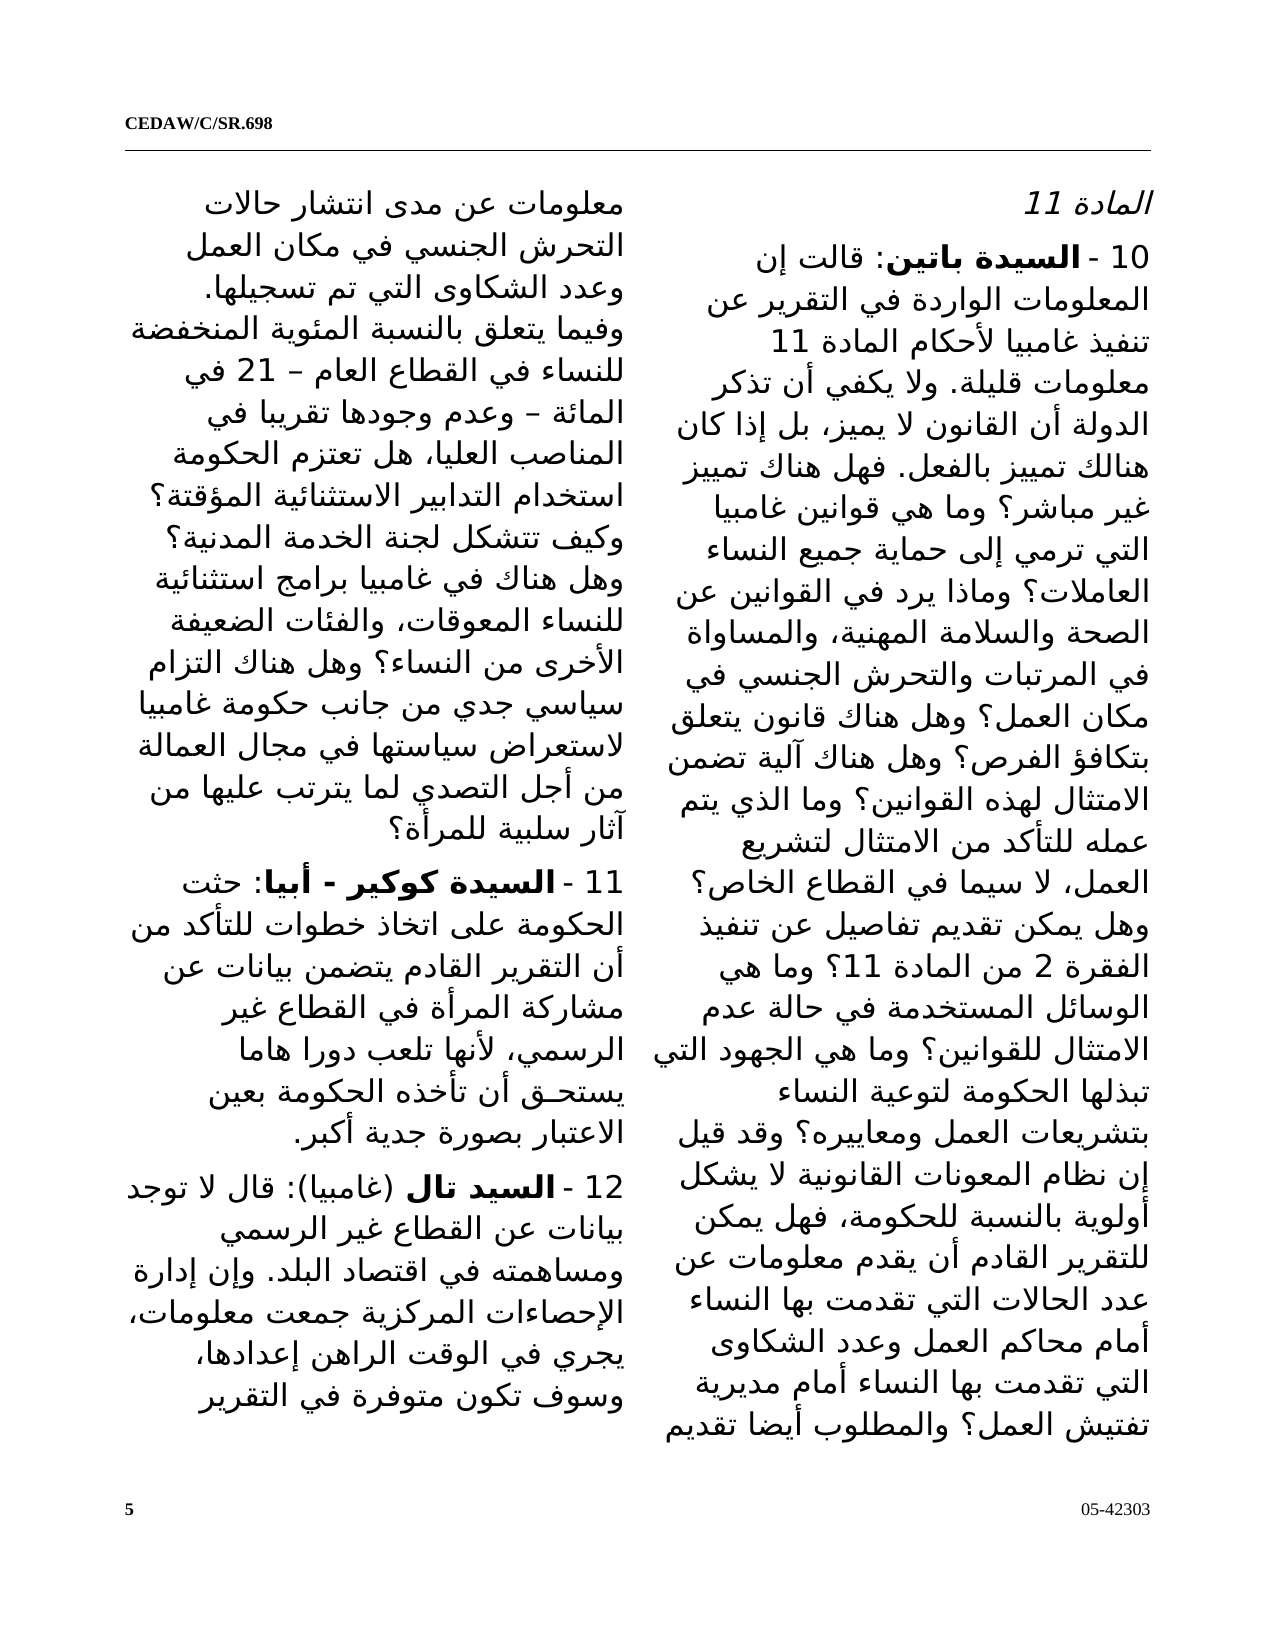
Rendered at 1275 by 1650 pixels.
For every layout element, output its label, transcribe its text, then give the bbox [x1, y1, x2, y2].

text 11 - السيدة كوكير - أبيا: حثت الحكومة على اتخاذ خطوات للتأكد من أن التقرير القادم يتضمن بيانات عن مشاركة المرأة في القطاع غير الرسمي، لأنها تلعب دورا هاما يستحـق أن تأخذه الحكومة بعين الاعتبار بصورة جدية أكبر. [124, 861, 625, 1152]
text 10 - السيدة باتين: قالت إن المعلومات الواردة في التقرير عن تنفيذ غامبيا لأحكام المادة 11 معلومات قليلة. ولا يكفي أن تذكر الدولة أن القانون لا يميز، بل إذا كان هنالك تمييز بالفعل. فهل هناك تمييز غير مباشر؟ وما هي قوانين غامبيا التي ترمي إلى حماية جميع النساء العاملات؟ وماذا يرد في القوانين عن الصحة والسلامة المهنية، والمساواة في المرتبات والتحرش الجنسي في مكان العمل؟ وهل هناك قانون يتعلق بتكافؤ الفرص؟ وهل هناك آلية تضمن الامتثال لهذه القوانين؟ وما الذي يتم عمله للتأكد من الامتثال لتشريع العمل، لا سيما في القطاع الخاص؟ وهل يمكن تقديم تفاصيل عن تنفيذ الفقرة 2 من المادة 11؟ وما هي الوسائل المستخدمة في حالة عدم الامتثال للقوانين؟ وما هي الجهود التي تبذلها الحكومة لتوعية النساء بتشريعات العمل ومعاييره؟ وقد قيل إن نظام المعونات القانونية لا يشكل أولوية بالنسبة للحكومة، فهل يمكن للتقرير القادم أن يقدم معلومات عن عدد الحالات التي تقدمت بها النساء أمام محاكم العمل وعدد الشكاوى التي تقدمت بها النساء أمام مديرية تفتيش العمل؟ والمطلوب أيضا تقديم معلومات عن مدى انتشار حالات التحرش الجنسي في مكان العمل وعدد الشكاوى التي تم تسجيلها. وفيما يتعلق بالنسبة المئوية المنخفضة للنساء في القطاع العام – 21 في المائة – وعدم وجودها تقريبا في المناصب العليا، هل تعتزم الحكومة استخدام التدابير الاستثنائية المؤقتة؟ وكيف تتشكل لجنة الخدمة المدنية؟ وهل هناك في غامبيا برامج استثنائية للنساء المعوقات، والفئات الضعيفة الأخرى من النساء؟ وهل هناك التزام سياسي جدي من جانب حكومة غامبيا لاستعراض سياستها في مجال العمالة من أجل التصدي لما يترتب عليها من آثار سلبية للمرأة؟ [650, 236, 1151, 1444]
text 10 - السيدة باتين: قالت إن المعلومات الواردة في التقرير عن تنفيذ غامبيا لأحكام المادة 11 معلومات قليلة. ولا يكفي أن تذكر الدولة أن القانون لا يميز، بل إذا كان هنالك تمييز بالفعل. فهل هناك تمييز غير مباشر؟ وما هي قوانين غامبيا التي ترمي إلى حماية جميع النساء العاملات؟ وماذا يرد في القوانين عن الصحة والسلامة المهنية، والمساواة في المرتبات والتحرش الجنسي في مكان العمل؟ وهل هناك قانون يتعلق بتكافؤ الفرص؟ وهل هناك آلية تضمن الامتثال لهذه القوانين؟ وما الذي يتم عمله للتأكد من الامتثال لتشريع العمل، لا سيما في القطاع الخاص؟ وهل يمكن تقديم تفاصيل عن تنفيذ الفقرة 2 من المادة 11؟ وما هي الوسائل المستخدمة في حالة عدم الامتثال للقوانين؟ وما هي الجهود التي تبذلها الحكومة لتوعية النساء بتشريعات العمل ومعاييره؟ وقد قيل إن نظام المعونات القانونية لا يشكل أولوية بالنسبة للحكومة، فهل يمكن للتقرير القادم أن يقدم معلومات عن عدد الحالات التي تقدمت بها النساء أمام محاكم العمل وعدد الشكاوى التي تقدمت بها النساء أمام مديرية تفتيش العمل؟ والمطلوب أيضا تقديم معلومات عن مدى انتشار حالات التحرش الجنسي في مكان العمل وعدد الشكاوى التي تم تسجيلها. وفيما يتعلق بالنسبة المئوية المنخفضة للنساء في القطاع العام – 21 في المائة – وعدم وجودها تقريبا في المناصب العليا، هل تعتزم الحكومة استخدام التدابير الاستثنائية المؤقتة؟ وكيف تتشكل لجنة الخدمة المدنية؟ وهل هناك في غامبيا برامج استثنائية للنساء المعوقات، والفئات الضعيفة الأخرى من النساء؟ وهل هناك التزام سياسي جدي من جانب حكومة غامبيا لاستعراض سياستها في مجال العمالة من أجل التصدي لما يترتب عليها من آثار سلبية للمرأة؟ [124, 181, 625, 848]
text المادة 11 [650, 181, 1151, 223]
